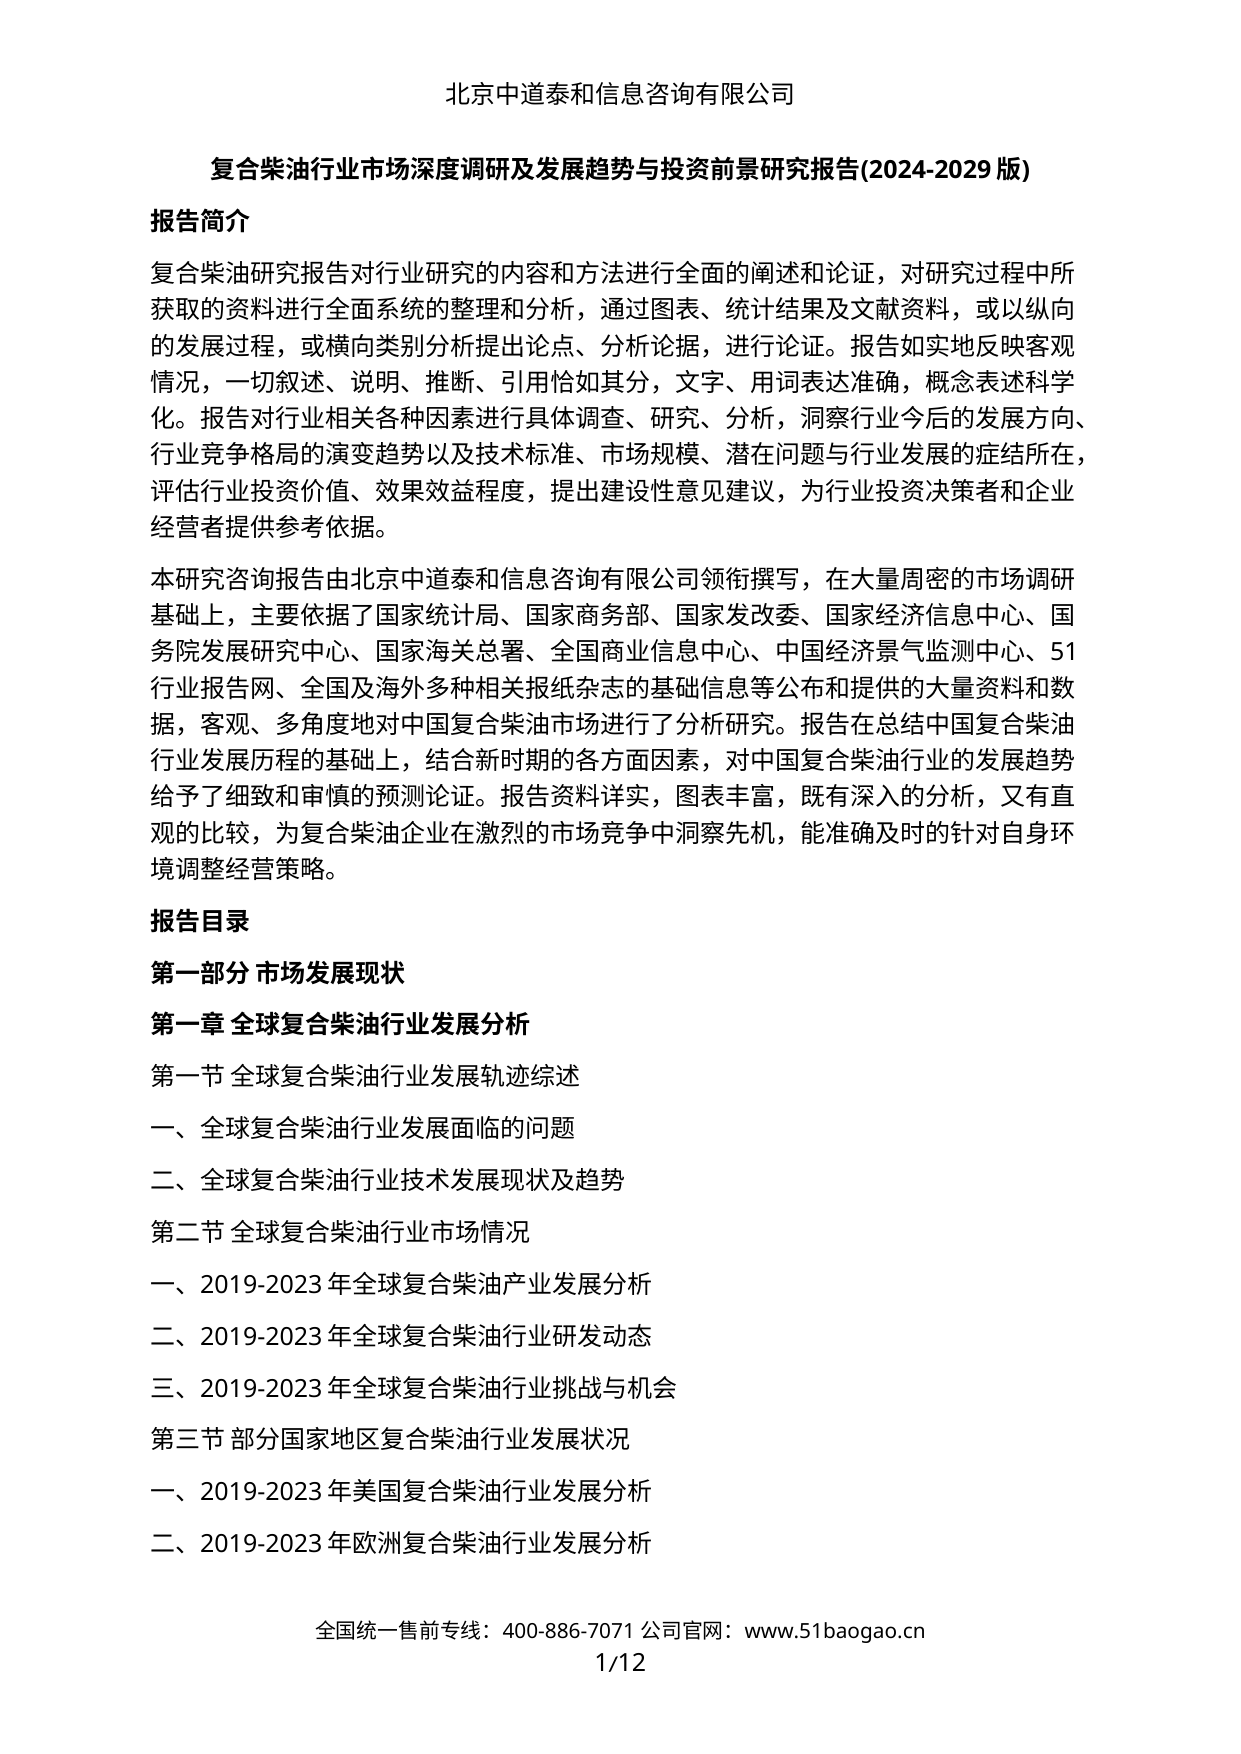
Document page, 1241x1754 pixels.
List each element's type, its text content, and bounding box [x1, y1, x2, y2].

text 本研究咨询报告由北京中道泰和信息咨询有限公司领衔撰写，在大量周密的市场调研基础上，主要依据了国家统计局、国家商务部、国家发改委、国家经济信息中心、国务院发展研究中心、国家海关总署、全国商业信息中心、中国经济景气监测中心、51行业报告网、全国及海外多种相关报纸杂志的基础信息等公布和提供的大量资料和数据，客观、多角度地对中国复合柴油市场进行了分析研究。报告在总结中国复合柴油行业发展历程的基础上，结合新时期的各方面因素，对中国复合柴油行业的发展趋势给予了细致和审慎的预测论证。报告资料详实，图表丰富，既有深入的分析，又有直观的比较，为复合柴油企业在激烈的市场竞争中洞察先机，能准确及时的针对自身环境调整经营策略。 [150, 559, 1090, 886]
text 三、2019-2023年全球复合柴油行业挑战与机会 [150, 1368, 1090, 1404]
text 第二节 全球复合柴油行业市场情况 [150, 1212, 1090, 1249]
text 第一章 全球复合柴油行业发展分析 [150, 1005, 1090, 1041]
text 第一部分 市场发展现状 [150, 953, 1090, 989]
text 一、全球复合柴油行业发展面临的问题 [150, 1109, 1090, 1145]
text 二、2019-2023年欧洲复合柴油行业发展分析 [150, 1524, 1090, 1560]
text 复合柴油行业市场深度调研及发展趋势与投资前景研究报告(2024-2029版) [150, 150, 1090, 186]
text 一、2019-2023年美国复合柴油行业发展分析 [150, 1472, 1090, 1508]
text 二、2019-2023年全球复合柴油行业研发动态 [150, 1316, 1090, 1352]
text 第三节 部分国家地区复合柴油行业发展状况 [150, 1420, 1090, 1456]
text 报告目录 [150, 901, 1090, 937]
text 复合柴油研究报告对行业研究的内容和方法进行全面的阐述和论证，对研究过程中所获取的资料进行全面系统的整理和分析，通过图表、统计结果及文献资料，或以纵向的发展过程，或横向类别分析提出论点、分析论据，进行论证。报告如实地反映客观情况，一切叙述、说明、推断、引用恰如其分，文字、用词表达准确，概念表述科学化。报告对行业相关各种因素进行具体调查、研究、分析，洞察行业今后的发展方向、行业竞争格局的演变趋势以及技术标准、市场规模、潜在问题与行业发展的症结所在，评估行业投资价值、效果效益程度，提出建设性意见建议，为行业投资决策者和企业经营者提供参考依据。 [150, 254, 1090, 544]
text 一、2019-2023年全球复合柴油产业发展分析 [150, 1264, 1090, 1301]
text 第一节 全球复合柴油行业发展轨迹综述 [150, 1057, 1090, 1093]
text 报告简介 [150, 202, 1090, 238]
text 二、全球复合柴油行业技术发展现状及趋势 [150, 1161, 1090, 1197]
